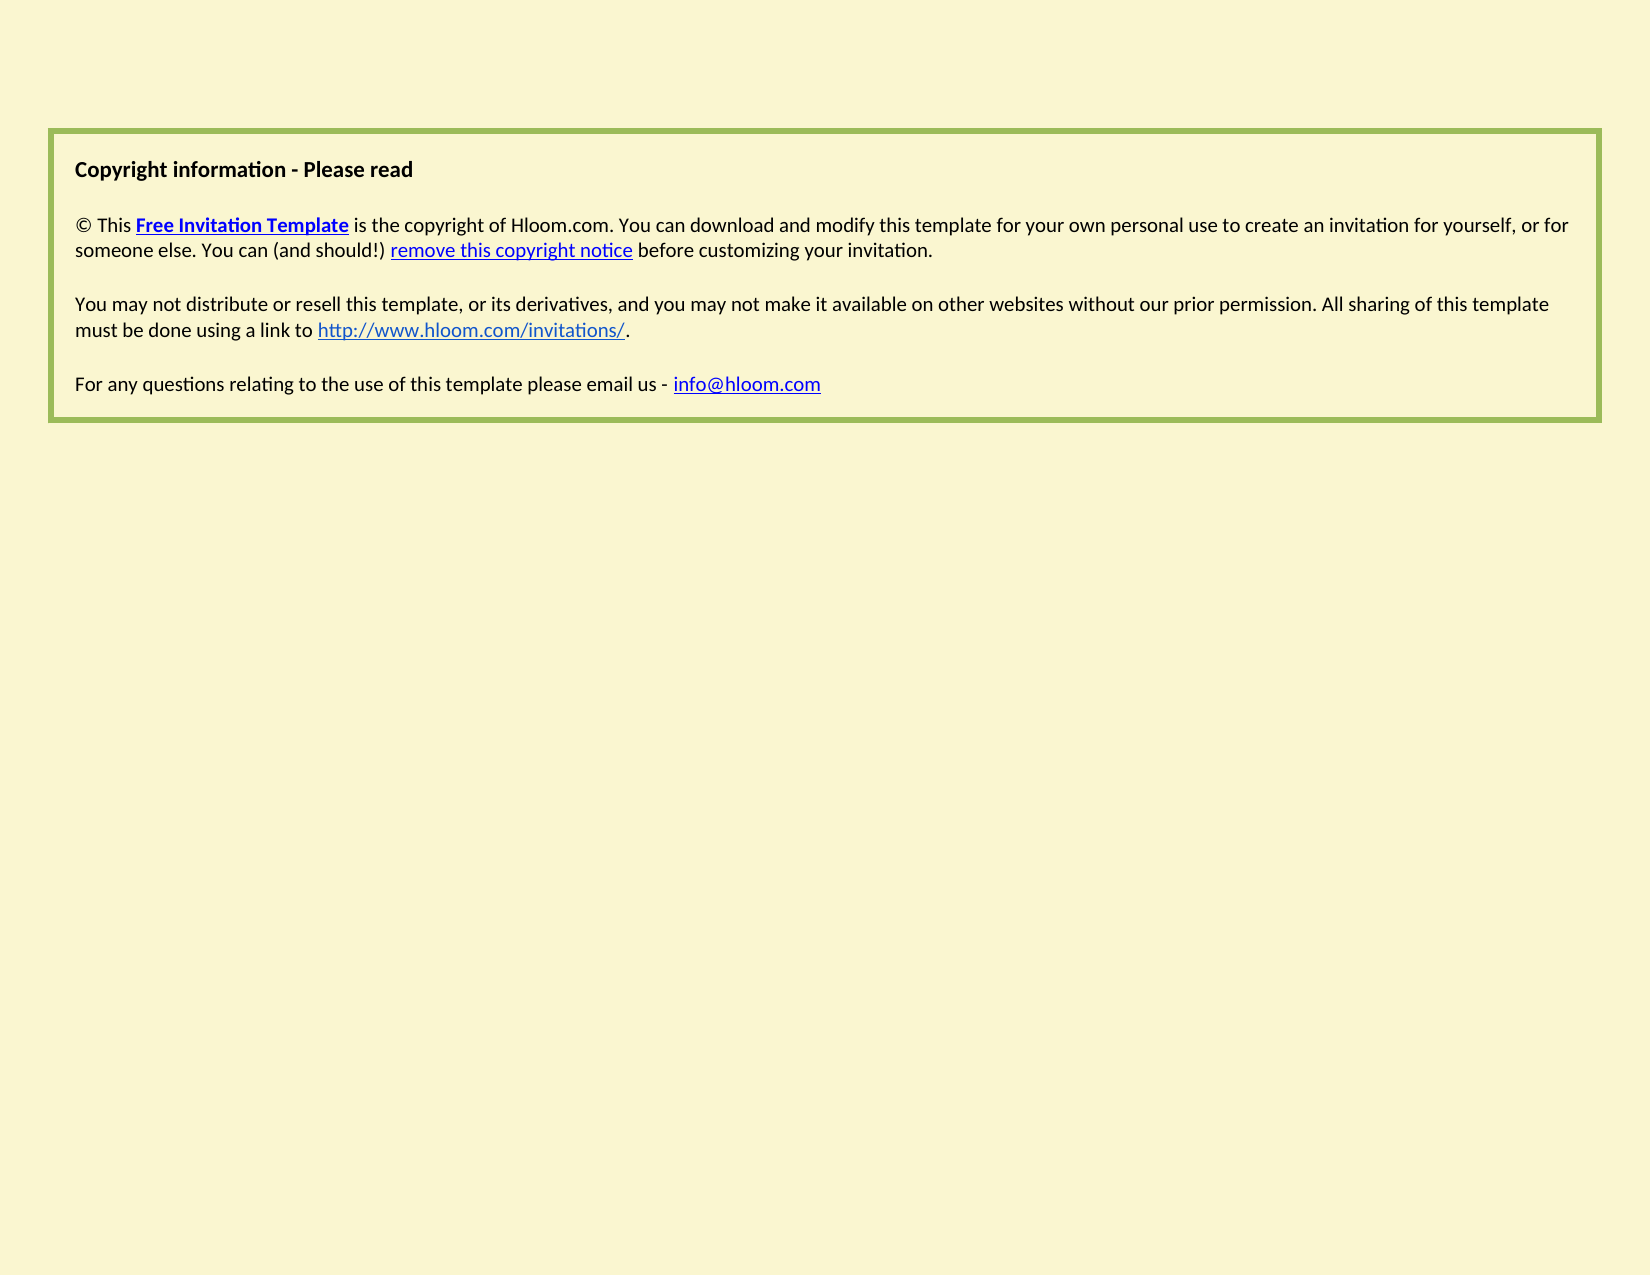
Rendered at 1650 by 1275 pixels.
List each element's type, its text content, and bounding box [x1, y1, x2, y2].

text © This Free Invitation Template is the copyright of Hloom.com. You can download and modify this template for your own personal use to create an invitation for yourself, or for someone else. You can (and should!) remove this copyright notice before customizing your invitation. [75, 212, 1575, 263]
text Copyright information - Please read [54, 134, 1596, 183]
text For any questions relating to the use of this template please email us - info@hloom.com [54, 371, 1596, 417]
text You may not distribute or resell this template, or its derivatives, and you may not make it available on other websites without our prior permission. All sharing of this template must be done using a link to http://www.hloom.com/invitations/. [75, 291, 1575, 342]
